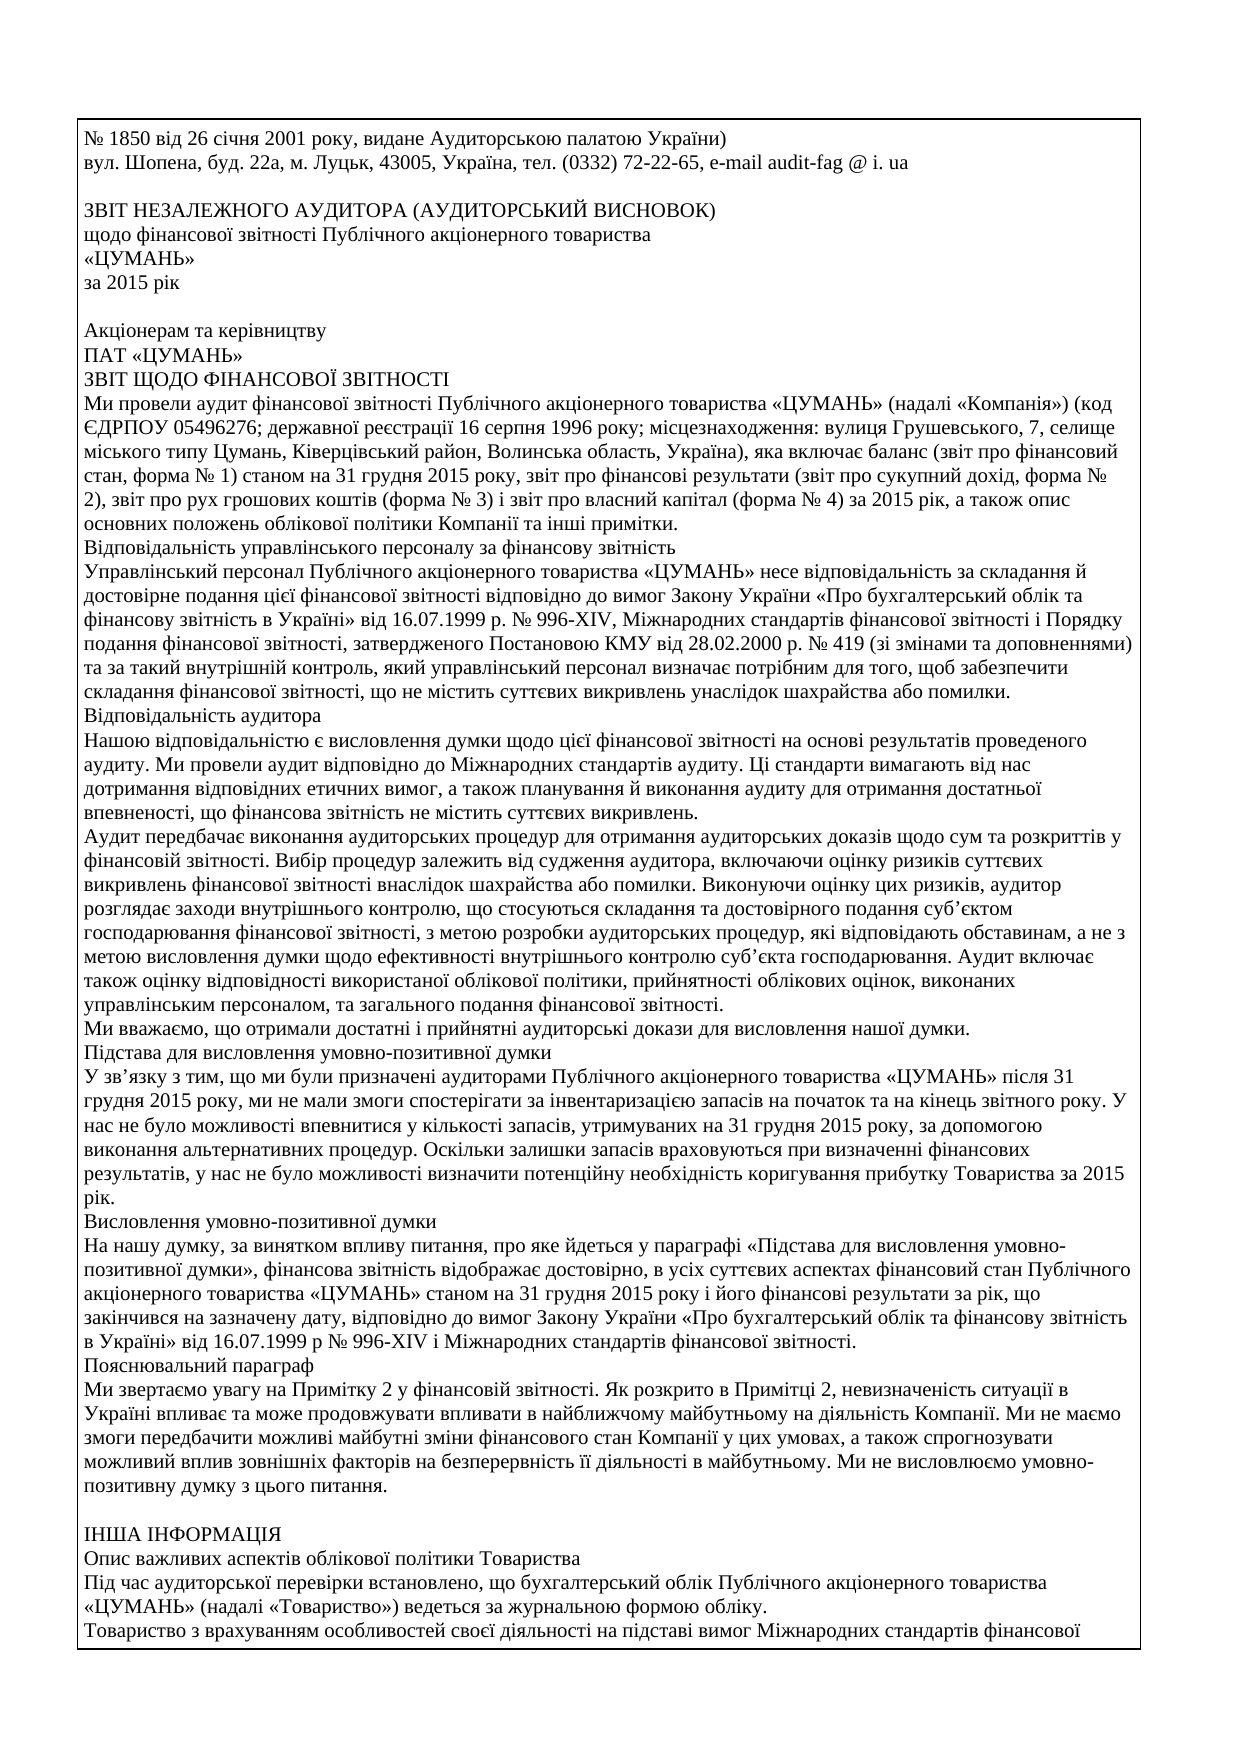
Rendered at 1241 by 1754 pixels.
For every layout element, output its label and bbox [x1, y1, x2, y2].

table_cell [78, 120, 1140, 1648]
